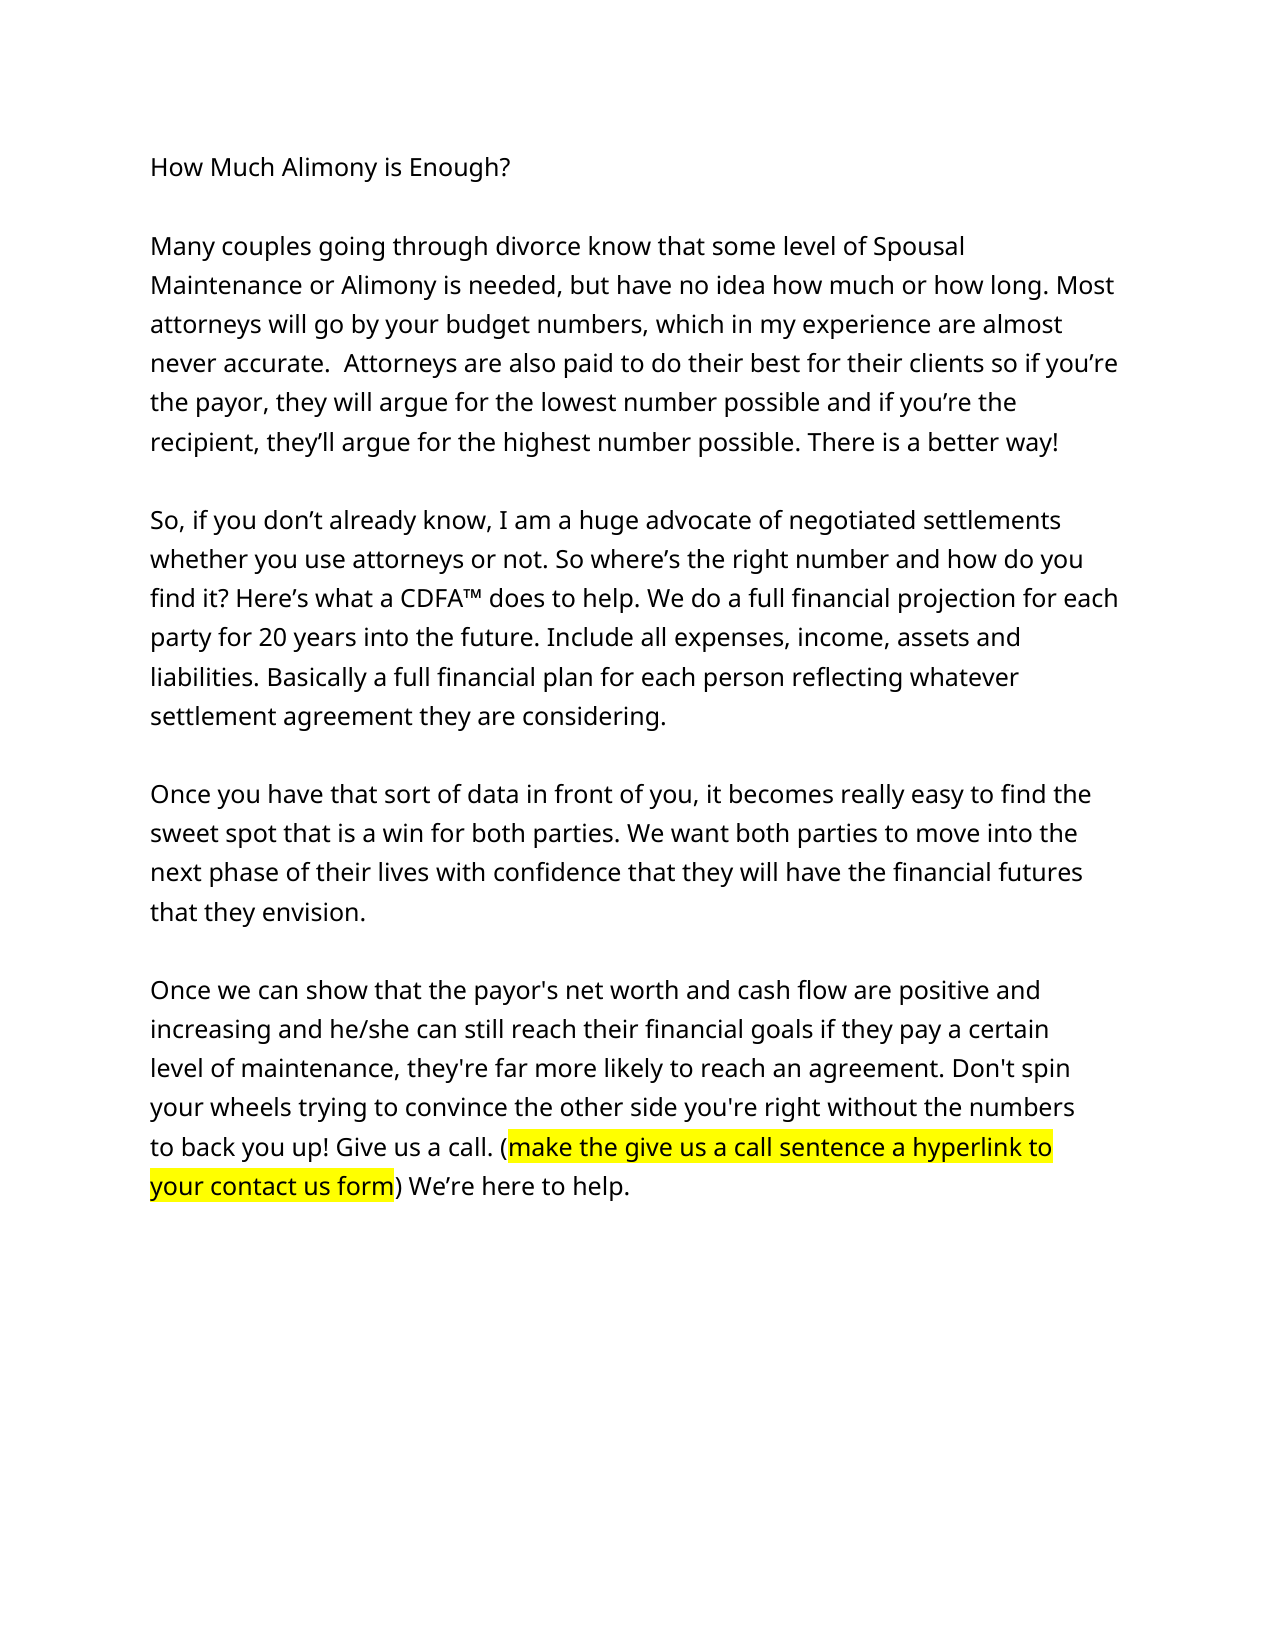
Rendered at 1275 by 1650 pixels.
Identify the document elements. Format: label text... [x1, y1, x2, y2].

text Many couples going through divorce know that some level of Spousal Maintenance or Alimony is needed, but have no idea how much or how long. Most attorneys will go by your budget numbers, which in my experience are almost never accurate. Attorneys are also paid to do their best for their clients so if you’re the payor, they will argue for the lowest number possible and if you’re the recipient, they’ll argue for the highest number possible. There is a better way! [150, 228, 1125, 458]
table_header Once we can show that the payor's net worth and cash flow are positive and increasing and he/she can still reach their financial goals if they pay a certain level of maintenance, they're far more likely to reach an agreement. Don't spin your wheels trying to convince the other side you're right without the numbers to back you up! Give us a call. (make the give us a call sentence a hyperlink to your contact us form) We’re here to help. [150, 973, 1076, 1207]
text How Much Alimony is Enough? [150, 150, 1125, 184]
text So, if you don’t already know, I am a huge advocate of negotiated settlements whether you use attorneys or not. So where’s the right number and how do you find it? Here’s what a CDFA™ does to help. We do a full financial projection for each party for 20 years into the future. Include all expenses, income, assets and liabilities. Basically a full financial plan for each person reflecting whatever settlement agreement they are considering. [150, 502, 1125, 732]
text Once you have that sort of data in front of you, it becomes really easy to find the sweet spot that is a win for both parties. We want both parties to move into the next phase of their lives with confidence that they will have the financial futures that they envision. [150, 777, 1125, 928]
